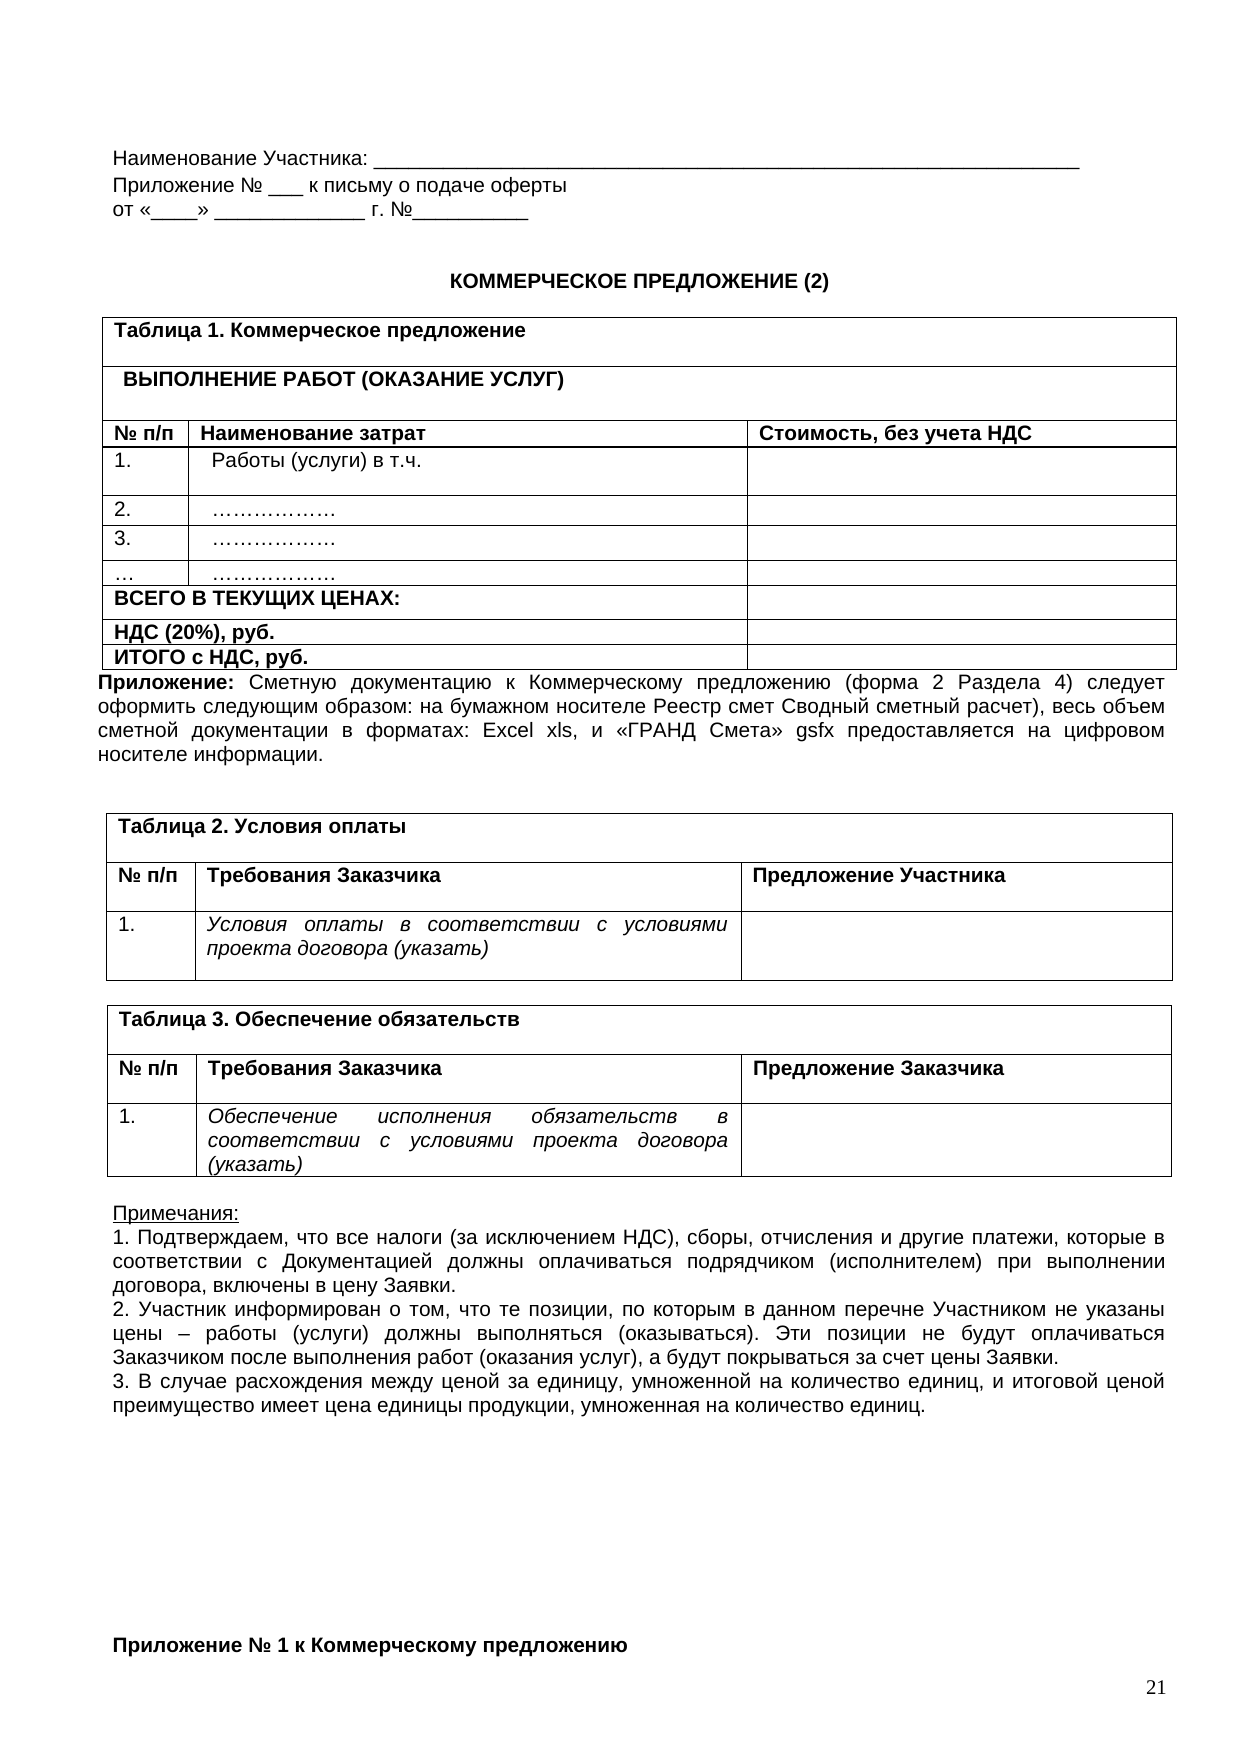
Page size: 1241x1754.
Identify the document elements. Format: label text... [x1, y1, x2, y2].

text 1. Подтверждаем, что все налоги (за исключением НДС), сборы, отчисления и другие платежи, которые в соответствии с Документацией должны оплачиваться подрядчиком (исполнителем) при выполнении договора, включены в цену Заявки. [112, 1225, 1167, 1297]
table_cell Предложение Заказчика [742, 1055, 1171, 1103]
table_cell Требования Заказчика [197, 1055, 741, 1103]
table_header Таблица 2. Условия оплаты [107, 814, 1172, 862]
table_header Таблица 3. Обеспечение обязательств [108, 1006, 1171, 1054]
text Приложение: Сметную документацию к Коммерческому предложению (форма 2 Раздела 4) следует оформить следующим образом: на бумажном носителе Реестр смет Сводный сметный расчет), весь объем сметной документации в форматах: Excel xls, и «ГРАНД Смета» gsfx предоставляется на цифровом носителе информации. [98, 669, 1167, 765]
table_cell 1. [107, 912, 195, 980]
table_cell ……………… [189, 561, 747, 585]
table_cell НДС (20%), руб. [103, 620, 747, 643]
table_cell … [103, 561, 188, 585]
table_cell [742, 912, 1172, 980]
table_cell 1. [103, 448, 188, 495]
table_cell Наименование затрат [189, 421, 747, 446]
table_cell № п/п [107, 863, 195, 911]
text 3. В случае расхождения между ценой за единицу, умноженной на количество единиц, и итоговой ценой преимущество имеет цена единицы продукции, умноженная на количество единиц. [112, 1369, 1167, 1417]
text Наименование Участника: _____________________________________________________________ [112, 146, 1167, 169]
text 2. Участник информирован о том, что те позиции, по которым в данном перечне Участником не указаны цены – работы (услуги) должны выполняться (оказываться). Эти позиции не будут оплачиваться Заказчиком после выполнения работ (оказания услуг), а будут покрываться за счет цены Заявки. [112, 1297, 1167, 1369]
table_cell [748, 448, 1176, 495]
table_cell [748, 496, 1176, 525]
table_cell № п/п [108, 1055, 196, 1103]
table_cell [742, 1104, 1171, 1176]
table_cell 1. [108, 1104, 196, 1176]
table_cell ВЫПОЛНЕНИЕ РАБОТ (ОКАЗАНИЕ УСЛУГ) [103, 367, 1176, 420]
table_cell 3. [103, 526, 188, 560]
table_cell ВСЕГО В ТЕКУЩИХ ЦЕНАХ: [103, 586, 747, 618]
table_cell [748, 645, 1176, 668]
table_cell ……………… [189, 526, 747, 560]
text Приложение № 1 к Коммерческому предложению [112, 1632, 1167, 1656]
table_cell ……………… [189, 496, 747, 525]
table_cell ИТОГО с НДС, руб. [103, 645, 747, 668]
table_cell Работы (услуги) в т.ч. [189, 448, 747, 495]
table_cell Обеспечение исполнения обязательств в соответствии с условиями проекта договора (указать) [197, 1104, 741, 1176]
text Приложение № ___ к письму о подаче оферты от «____» _____________ г. №__________ [112, 173, 1167, 221]
text Примечания: [112, 1201, 1167, 1225]
table_cell Стоимость, без учета НДС [748, 421, 1176, 446]
table_cell Условия оплаты в соответствии с условиями проекта договора (указать) [196, 912, 741, 980]
table_cell [748, 526, 1176, 560]
table_header Таблица 1. Коммерческое предложение [103, 318, 1176, 366]
table_cell [748, 620, 1176, 643]
table_cell [748, 586, 1176, 618]
table_cell [748, 561, 1176, 585]
text КОММЕРЧЕСКОЕ ПРЕДЛОЖЕНИЕ (2) [112, 269, 1167, 293]
table_cell 2. [103, 496, 188, 525]
table_cell Предложение Участника [742, 863, 1172, 911]
table_cell Требования Заказчика [196, 863, 741, 911]
table_cell № п/п [103, 421, 188, 446]
